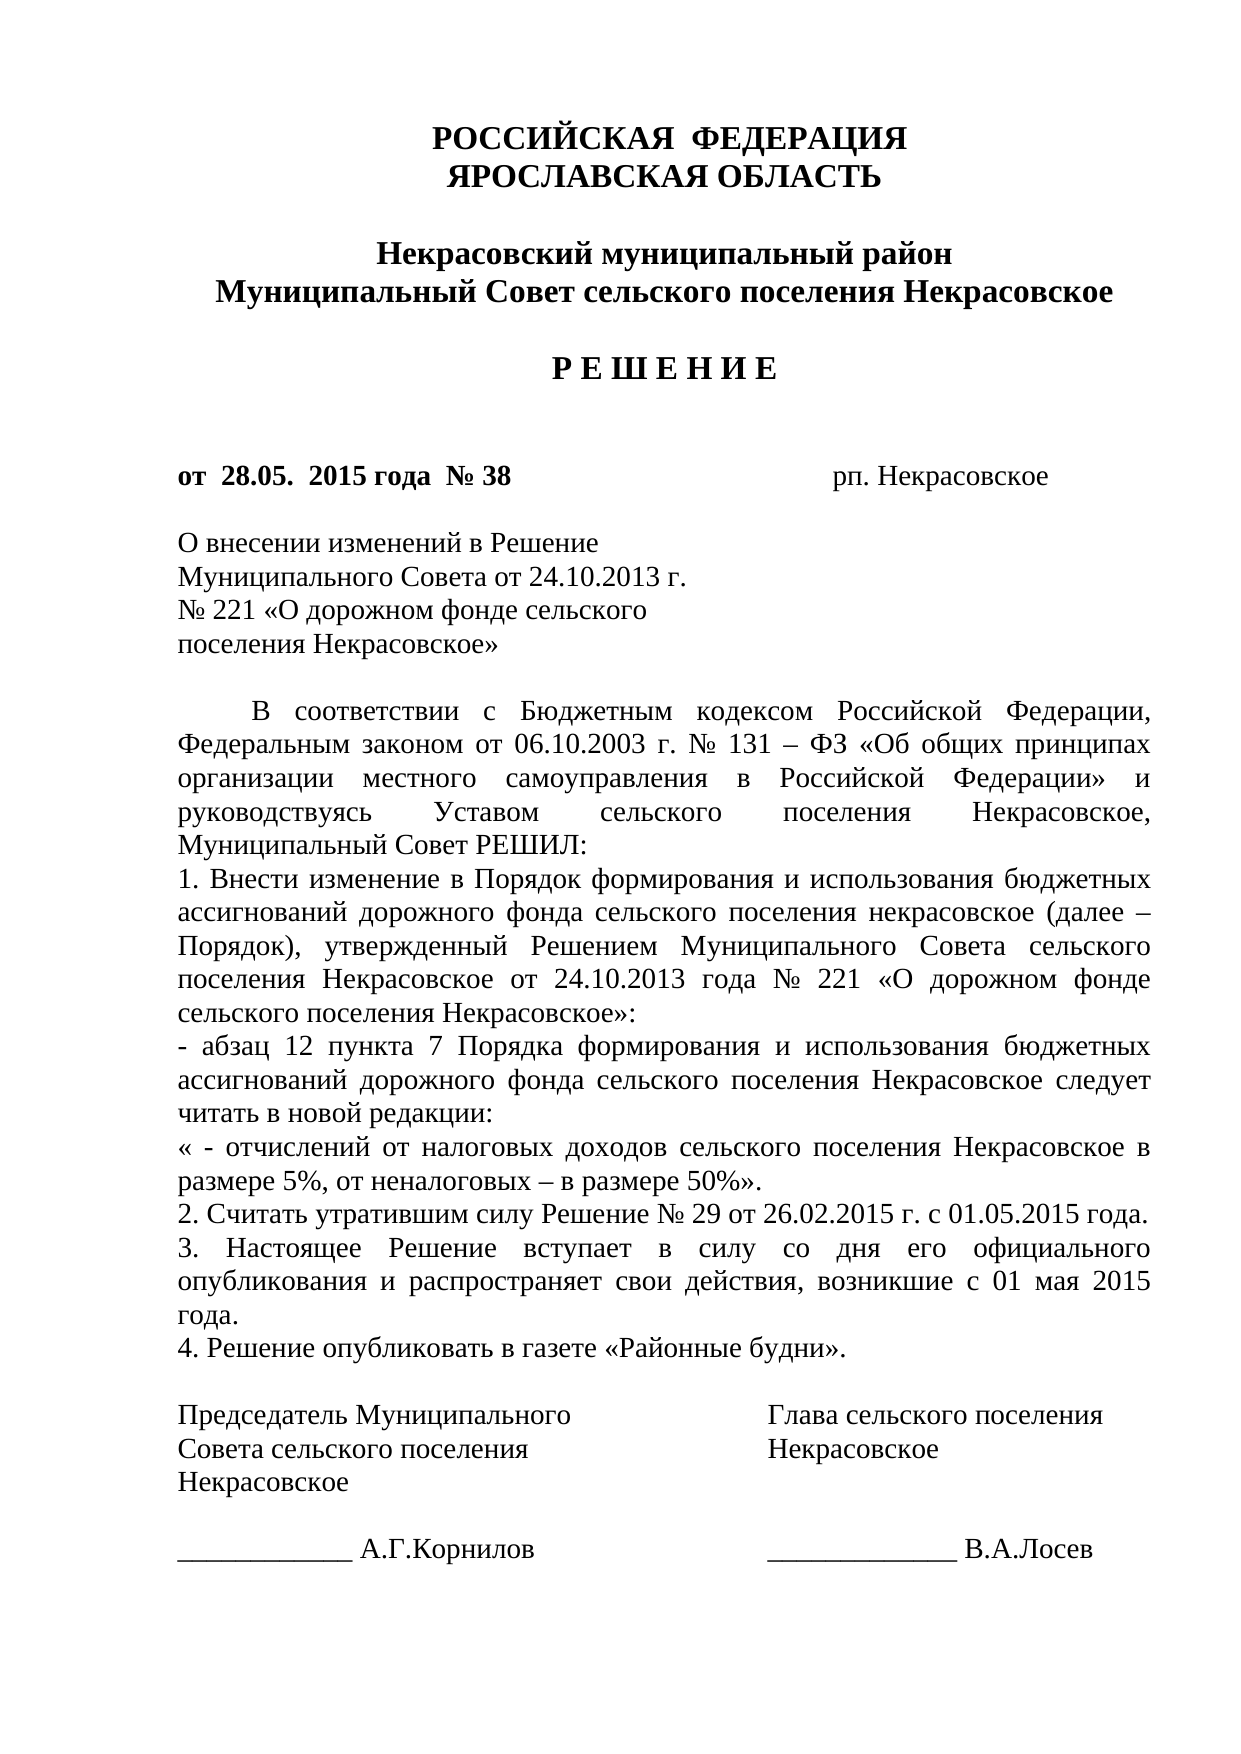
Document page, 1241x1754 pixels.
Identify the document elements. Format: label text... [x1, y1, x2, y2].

text поселения Некрасовское» [177, 626, 1152, 659]
text О внесении изменений в Решение [177, 525, 1152, 559]
text Некрасовское [177, 1464, 1152, 1498]
text от 28.05. 2015 года № 38 рп. Некрасовское [177, 458, 1152, 492]
text Председатель Муниципального Глава сельского поселения [177, 1397, 1152, 1431]
text ЯРОСЛАВСКАЯ ОБЛАСТЬ [177, 156, 1152, 195]
text В соответствии с Бюджетным кодексом Российской Федерации, Федеральным законом от 06.10.2003 г. № 131 – ФЗ «Об общих принципах организации местного самоуправления в Российской Федерации» и руководствуясь Уставом сельского поселения Некрасовское, Муниципальный Совет РЕШИЛ: [177, 693, 1152, 861]
text « - отчислений от налоговых доходов сельского поселения Некрасовское в размере 5%, от неналоговых – в размере 50%». [177, 1129, 1152, 1196]
text Совета сельского поселения Некрасовское [177, 1431, 1152, 1464]
text Некрасовский муниципальный район [177, 233, 1152, 271]
text 1. Внести изменение в Порядок формирования и использования бюджетных ассигнований дорожного фонда сельского поселения некрасовское (далее – Порядок), утвержденный Решением Муниципального Совета сельского поселения Некрасовское от 24.10.2013 года № 221 «О дорожном фонде сельского поселения Некрасовское»: [177, 861, 1152, 1028]
text - абзац 12 пункта 7 Порядка формирования и использования бюджетных ассигнований дорожного фонда сельского поселения Некрасовское следует читать в новой редакции: [177, 1028, 1152, 1129]
text № 221 «О дорожном фонде сельского [177, 592, 1152, 626]
text 3. Настоящее Решение вступает в силу со дня его официального опубликования и распространяет свои действия, возникшие с 01 мая 2015 года. [177, 1230, 1152, 1330]
text РОССИЙСКАЯ ФЕДЕРАЦИЯ [398, 118, 1152, 156]
text ____________ А.Г.Корнилов _____________ В.А.Лосев [177, 1532, 1152, 1565]
text 2. Считать утратившим силу Решение № 29 от 26.02.2015 г. с 01.05.2015 года. [177, 1196, 1152, 1230]
text 4. Решение опубликовать в газете «Районные будни». [177, 1330, 1152, 1364]
text Р Е Ш Е Н И Е [177, 348, 1152, 386]
text Муниципального Совета от 24.10.2013 г. [177, 559, 1152, 592]
text Муниципальный Совет сельского поселения Некрасовское [177, 271, 1152, 310]
